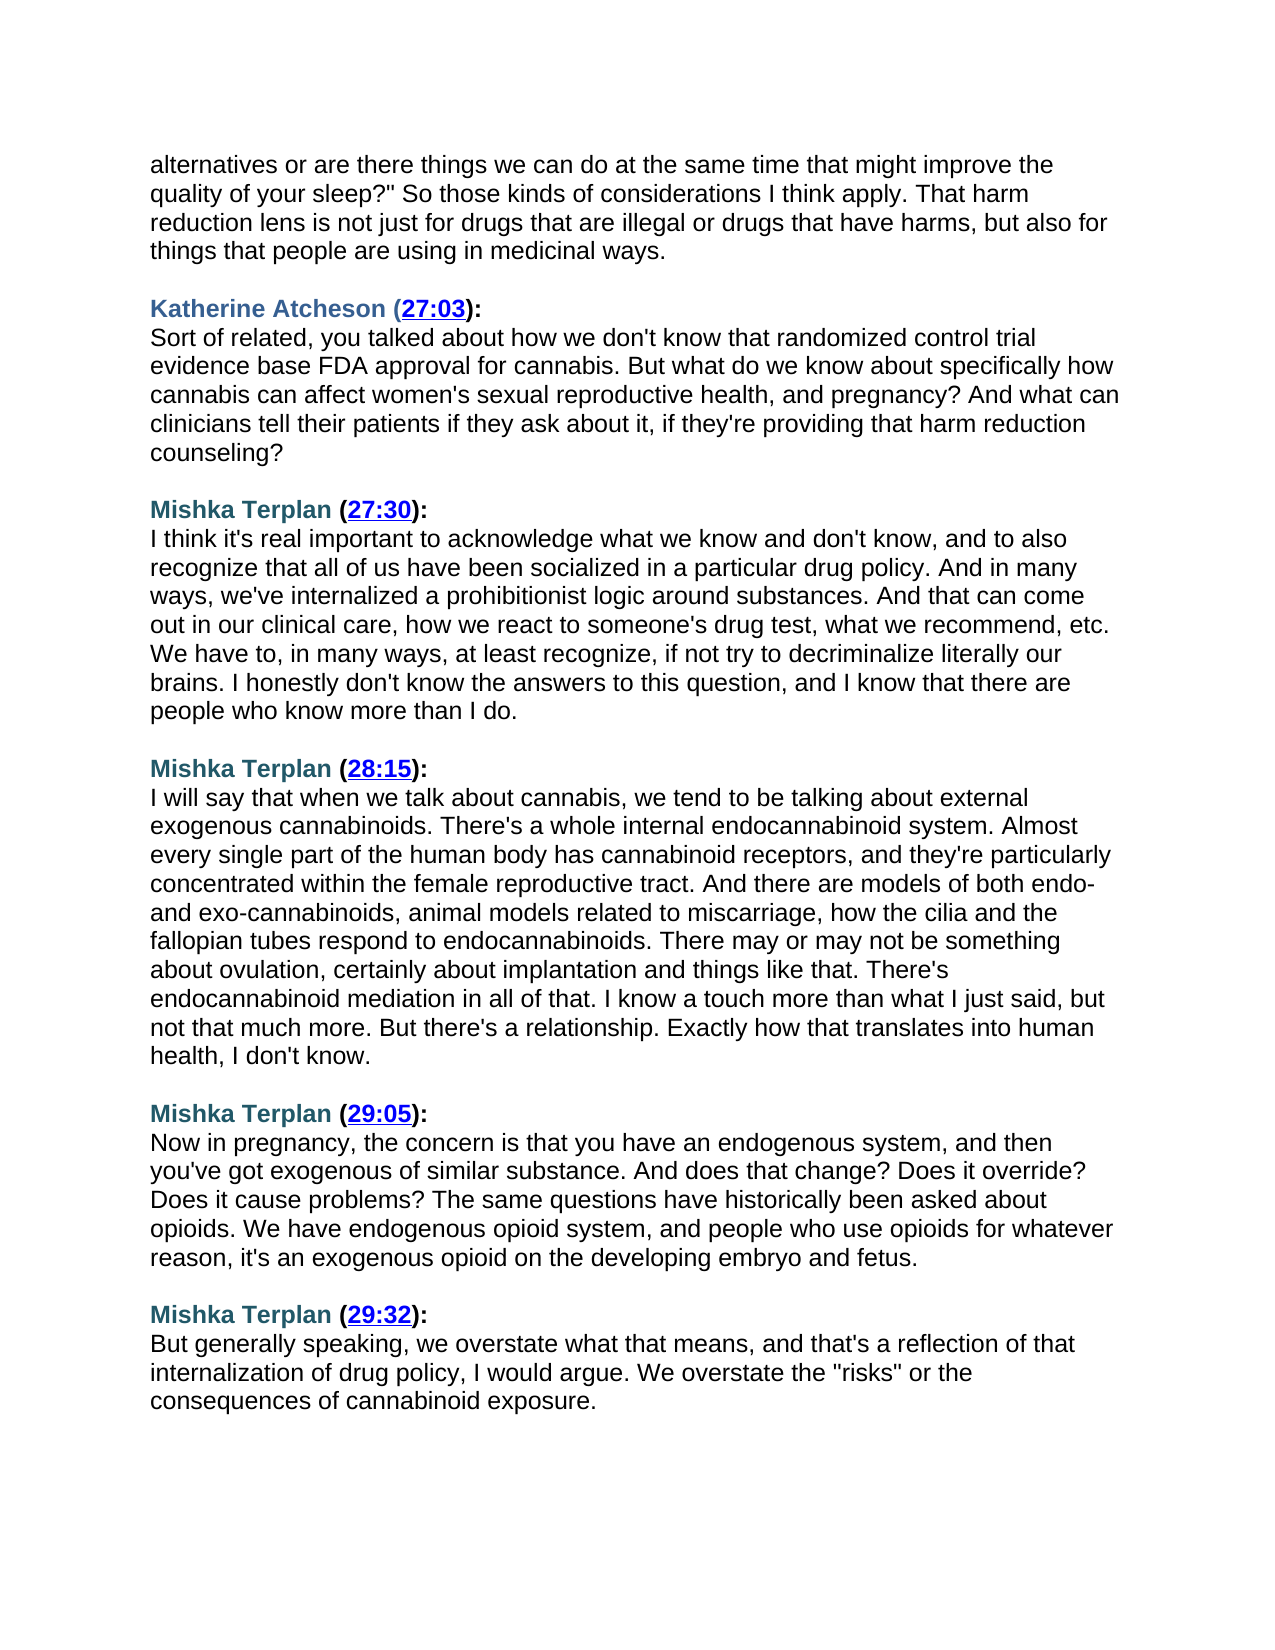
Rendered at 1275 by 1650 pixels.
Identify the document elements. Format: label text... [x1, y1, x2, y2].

text Mishka Terplan (29:05): [150, 1099, 1125, 1127]
text But generally speaking, we overstate what that means, and that's a reflection of that internalization of drug policy, I would argue. We overstate the "risks" or the consequences of cannabinoid exposure. [150, 1329, 1125, 1415]
text Mishka Terplan (29:32): [150, 1300, 1125, 1329]
text Mishka Terplan (28:15): [150, 754, 1125, 782]
text Katherine Atcheson (27:03): [150, 294, 1125, 322]
text I will say that when we talk about cannabis, we tend to be talking about external exogenous cannabinoids. There's a whole internal endocannabinoid system. Almost every single part of the human body has cannabinoid receptors, and they're particularly concentrated within the female reproductive tract. And there are models of both endo- and exo-cannabinoids, animal models related to miscarriage, how the cilia and the fallopian tubes respond to endocannabinoids. There may or may not be something about ovulation, certainly about implantation and things like that. There's endocannabinoid mediation in all of that. I know a touch more than what I just said, but not that much more. But there's a relationship. Exactly how that translates into human health, I don't know. [150, 782, 1125, 1070]
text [150, 150, 1125, 265]
text Sort of related, you talked about how we don't know that randomized control trial evidence base FDA approval for cannabis. But what do we know about specifically how cannabis can affect women's sexual reproductive health, and pregnancy? And what can clinicians tell their patients if they ask about it, if they're providing that harm reduction counseling? [150, 322, 1125, 466]
text Now in pregnancy, the concern is that you have an endogenous system, and then you've got exogenous of similar substance. And does that change? Does it override? Does it cause problems? The same questions have historically been asked about opioids. We have endogenous opioid system, and people who use opioids for whatever reason, it's an exogenous opioid on the developing embryo and fetus. [150, 1127, 1125, 1271]
text I think it's real important to acknowledge what we know and don't know, and to also recognize that all of us have been socialized in a particular drug policy. And in many ways, we've internalized a prohibitionist logic around substances. And that can come out in our clinical care, how we react to someone's drug test, what we recommend, etc. We have to, in many ways, at least recognize, if not try to decriminalize literally our brains. I honestly don't know the answers to this question, and I know that there are people who know more than I do. [150, 524, 1125, 725]
text Mishka Terplan (27:30): [150, 495, 1125, 524]
